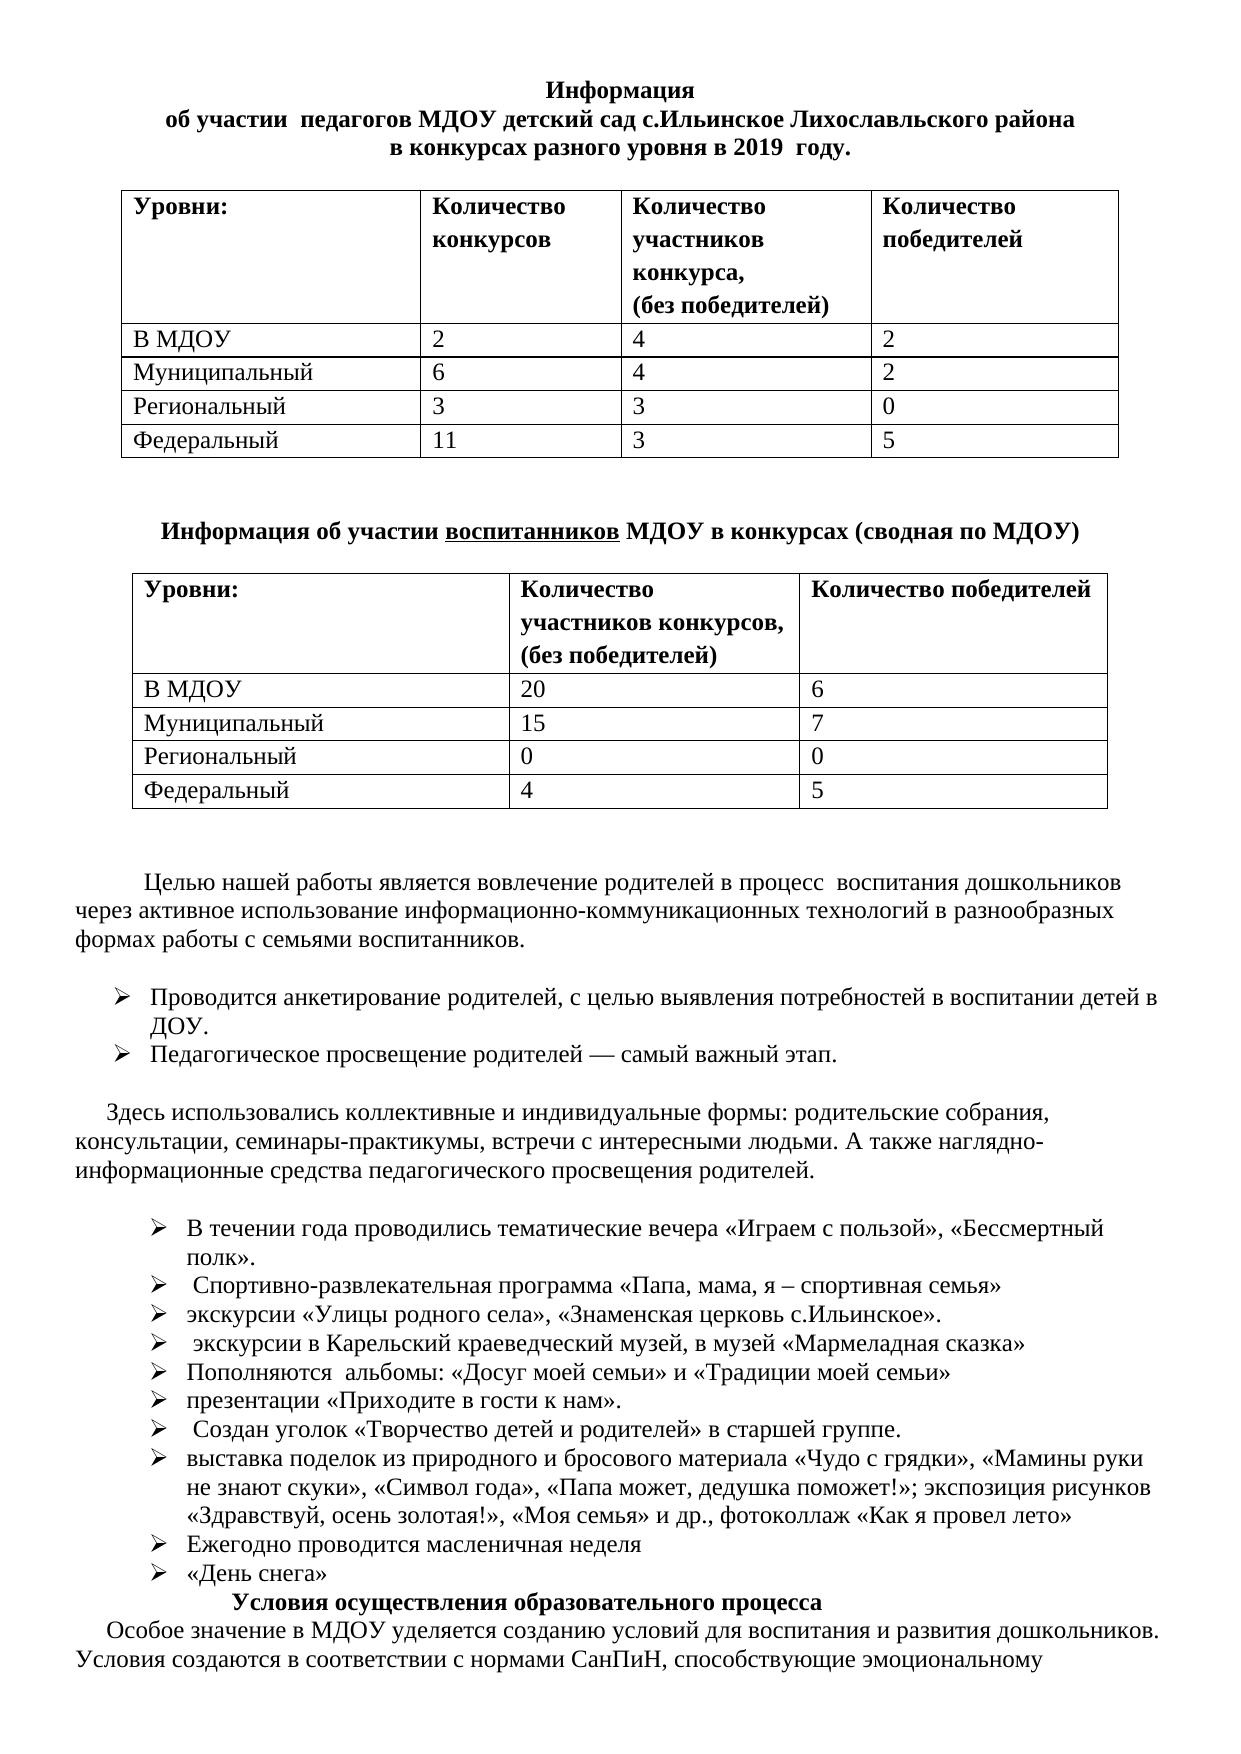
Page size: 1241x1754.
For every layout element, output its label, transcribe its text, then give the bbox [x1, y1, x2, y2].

table_cell 4 [622, 358, 871, 390]
table_cell 2 [421, 324, 621, 356]
list Проводится анкетирование родителей, с целью выявления потребностей в воспитании детей в ДОУ. [112, 982, 1165, 1039]
table_cell Федеральный [133, 775, 509, 808]
table_cell Муниципальный [122, 358, 420, 390]
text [75, 1615, 1165, 1673]
table_cell 20 [510, 674, 799, 707]
table_cell В МДОУ [133, 674, 509, 707]
text Условия осуществления образовательного процесса [75, 1587, 1165, 1615]
list презентации «Приходите в гости к нам». [149, 1385, 1165, 1414]
list экскурсии в Карельский краеведческий музей, в музей «Мармеладная сказка» [149, 1328, 1165, 1357]
text Информация об участии воспитанников МДОУ в конкурсах (сводная по МДОУ) [75, 516, 1165, 544]
table_cell Региональный [133, 741, 509, 774]
table_header Уровни: [122, 191, 420, 323]
table_cell Федеральный [122, 425, 420, 457]
table_header Количество конкурсов [421, 191, 621, 323]
list Педагогическое просвещение родителей — самый важный этап. [112, 1039, 1165, 1068]
table_cell 11 [421, 425, 621, 457]
table_cell 0 [800, 741, 1107, 774]
list экскурсии «Улицы родного села», «Знаменская церковь с.Ильинское». [149, 1299, 1165, 1328]
table_cell 0 [872, 391, 1118, 424]
table_cell 3 [421, 391, 621, 424]
list Создан уголок «Творчество детей и родителей» в старшей группе. [149, 1414, 1165, 1443]
table_cell 0 [510, 741, 799, 774]
table_cell 2 [872, 324, 1118, 356]
list В течении года проводились тематические вечера «Играем с пользой», «Бессмертный полк». [149, 1213, 1165, 1270]
text Целью нашей работы является вовлечение родителей в процесс воспитания дошкольников через активное использование информационно-коммуникационных технологий в разнообразных формах работы с семьями воспитанников. [75, 867, 1165, 953]
table_header Количество участников конкурса, (без победителей) [622, 191, 871, 323]
list Пополняются альбомы: «Досуг моей семьи» и «Традиции моей семьи» [149, 1357, 1165, 1385]
text Здесь использовались коллективные и индивидуальные формы: родительские собрания, консультации, семинары-практикумы, встречи с интересными людьми. А также наглядно-информационные средства педагогического просвещения родителей. [75, 1097, 1165, 1184]
list Ежегодно проводится масленичная неделя [149, 1529, 1165, 1558]
list «День снега» [149, 1558, 1165, 1587]
table_header Уровни: [133, 574, 509, 673]
table_cell 4 [510, 775, 799, 808]
table_cell Муниципальный [133, 708, 509, 740]
table_cell 5 [872, 425, 1118, 457]
table_cell 6 [421, 358, 621, 390]
table_cell В МДОУ [122, 324, 420, 356]
table_header Количество победителей [800, 574, 1107, 673]
table_header Количество победителей [872, 191, 1118, 323]
text об участии педагогов МДОУ детский сад с.Ильинское Лихославльского района [75, 104, 1165, 132]
table_header Количество участников конкурсов, (без победителей) [510, 574, 799, 673]
table_cell 5 [800, 775, 1107, 808]
text в конкурсах разного уровня в 2019 году. [75, 132, 1165, 161]
table_cell 2 [872, 358, 1118, 390]
table_cell 4 [622, 324, 871, 356]
list выставка поделок из природного и бросового материала «Чудо с грядки», «Мамины руки не знают скуки», «Символ года», «Папа может, дедушка поможет!»; экспозиция рисунков «Здравствуй, осень золотая!», «Моя семья» и др., фотоколлаж «Как я провел лето» [149, 1443, 1165, 1529]
table_cell 7 [800, 708, 1107, 740]
table_cell 3 [622, 391, 871, 424]
text Информация [75, 75, 1165, 104]
list Спортивно-развлекательная программа «Папа, мама, я – спортивная семья» [149, 1270, 1165, 1299]
table_cell 15 [510, 708, 799, 740]
table_cell 6 [800, 674, 1107, 707]
table_cell 3 [622, 425, 871, 457]
table_cell Региональный [122, 391, 420, 424]
